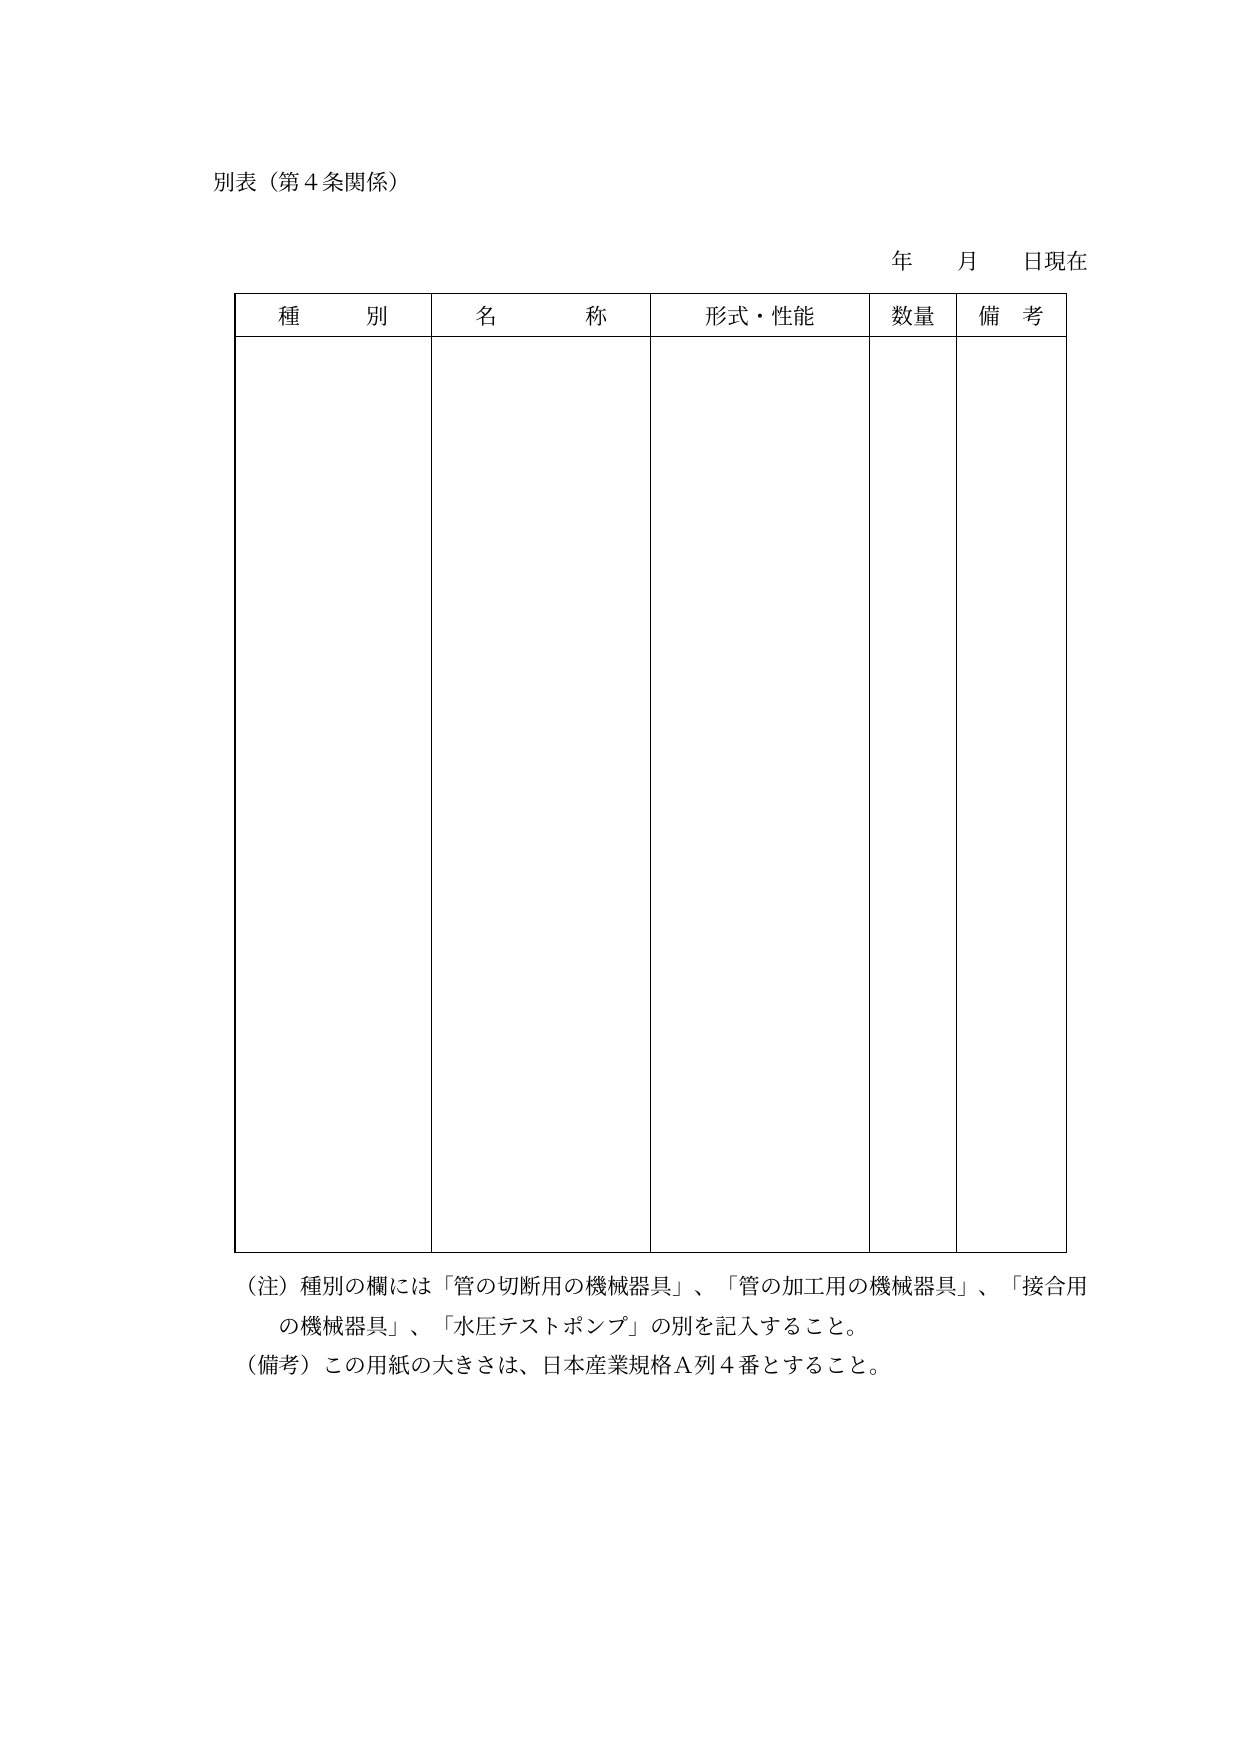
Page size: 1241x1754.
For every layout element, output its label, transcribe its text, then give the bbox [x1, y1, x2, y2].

text （注）種別の欄には「管の切断用の機械器具」、「管の加工用の機械器具」、「接合用の機械器具」、「水圧テストポンプ」の別を記入すること。 [213, 1266, 1088, 1345]
table_cell [651, 337, 869, 1252]
table_cell [870, 337, 956, 1252]
table_header 形式・性能 [651, 294, 869, 336]
table_header 備 考 [957, 294, 1066, 336]
table_header 名 称 [432, 294, 650, 336]
table_header 種 別 [236, 294, 431, 336]
table_cell [432, 337, 650, 1252]
text （備考）この用紙の大きさは、日本産業規格Ａ列４番とすること。 [213, 1345, 1088, 1384]
text 別表（第４条関係） [213, 161, 1088, 201]
table_cell [236, 337, 431, 1252]
table_cell [957, 337, 1066, 1252]
text 年 月 日現在 [213, 240, 1088, 280]
table_header 数量 [870, 294, 956, 336]
